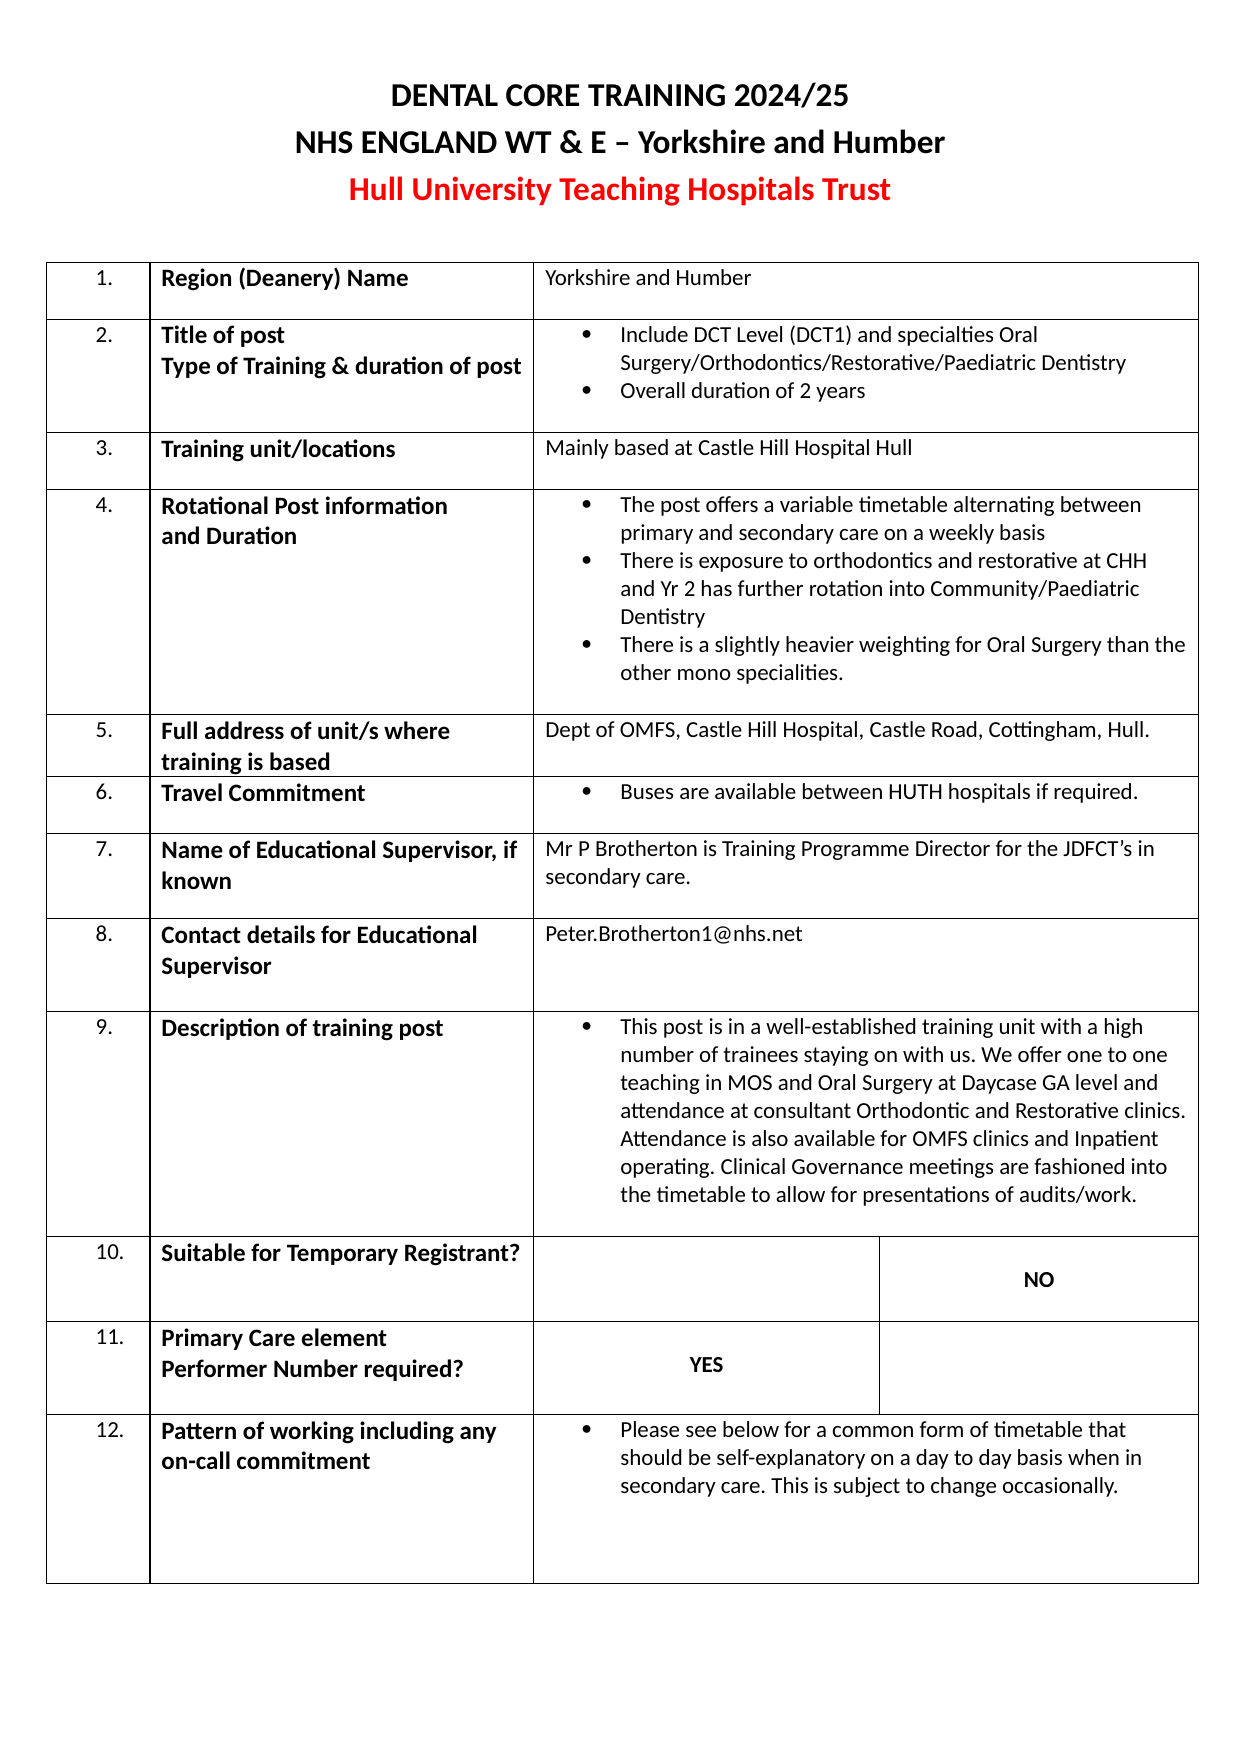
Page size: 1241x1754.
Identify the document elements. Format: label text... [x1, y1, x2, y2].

table_cell Pattern of working including any on-call commitment [151, 1415, 533, 1583]
table_cell Suitable for Temporary Registrant? [151, 1237, 533, 1321]
table_cell [880, 1322, 1198, 1414]
table_cell [47, 1415, 149, 1583]
table_cell Travel Commitment [151, 777, 533, 833]
table_cell NO [880, 1237, 1198, 1321]
table_cell [47, 320, 149, 432]
table_cell [47, 490, 149, 714]
table_cell [534, 1237, 879, 1321]
table_cell Full address of unit/s where training is based [151, 715, 533, 776]
table_cell [47, 919, 149, 1011]
table_header Yorkshire and Humber [534, 263, 1198, 319]
table_cell Rotational Post information and Duration [151, 490, 533, 714]
table_cell Description of training post [151, 1012, 533, 1236]
table_cell This post is in a well-established training unit with a high number of trainees staying on with us. We offer one to one teaching in MOS and Oral Surgery at Daycase GA level and attendance at consultant Orthodontic and Restorative clinics. Attendance is also available for OMFS clinics and Inpatient operating. Clinical Governance meetings are fashioned into the timetable to allow for presentations of audits/work. [534, 1012, 1198, 1236]
table_cell Peter.Brotherton1@nhs.net [534, 919, 1198, 1011]
table_cell [47, 777, 149, 833]
table_cell Please see below for a common form of timetable that should be self-explanatory on a day to day basis when in secondary care. This is subject to change occasionally. [534, 1415, 1198, 1583]
table_header [47, 263, 149, 319]
table_cell [47, 715, 149, 776]
table_cell [47, 1322, 149, 1414]
table_cell [47, 1237, 149, 1321]
table_cell [47, 1012, 149, 1236]
table_cell Contact details for Educational Supervisor [151, 919, 533, 1011]
table_cell Training unit/locations [151, 433, 533, 489]
table_cell [47, 433, 149, 489]
table_cell Title of post Type of Training & duration of post [151, 320, 533, 432]
table_cell Mr P Brotherton is Training Programme Director for the JDFCT’s in secondary care. [534, 834, 1198, 918]
table_cell Dept of OMFS, Castle Hill Hospital, Castle Road, Cottingham, Hull. [534, 715, 1198, 776]
table_cell Buses are available between HUTH hospitals if required. [534, 777, 1198, 833]
table_cell YES [534, 1322, 879, 1414]
table_cell The post offers a variable timetable alternating between primary and secondary care on a weekly basis There is exposure to orthodontics and restorative at CHH and Yr 2 has further rotation into Community/Paediatric Dentistry There is a slightly heavier weighting for Oral Surgery than the other mono specialities. [534, 490, 1198, 714]
table_cell Include DCT Level (DCT1) and specialties Oral Surgery/Orthodontics/Restorative/Paediatric Dentistry Overall duration of 2 years [534, 320, 1198, 432]
table_cell Primary Care element Performer Number required? [151, 1322, 533, 1414]
table_cell Name of Educational Supervisor, if known [151, 834, 533, 918]
table_cell [47, 834, 149, 918]
table_cell Mainly based at Castle Hill Hospital Hull [534, 433, 1198, 489]
table_header Region (Deanery) Name [151, 263, 533, 319]
